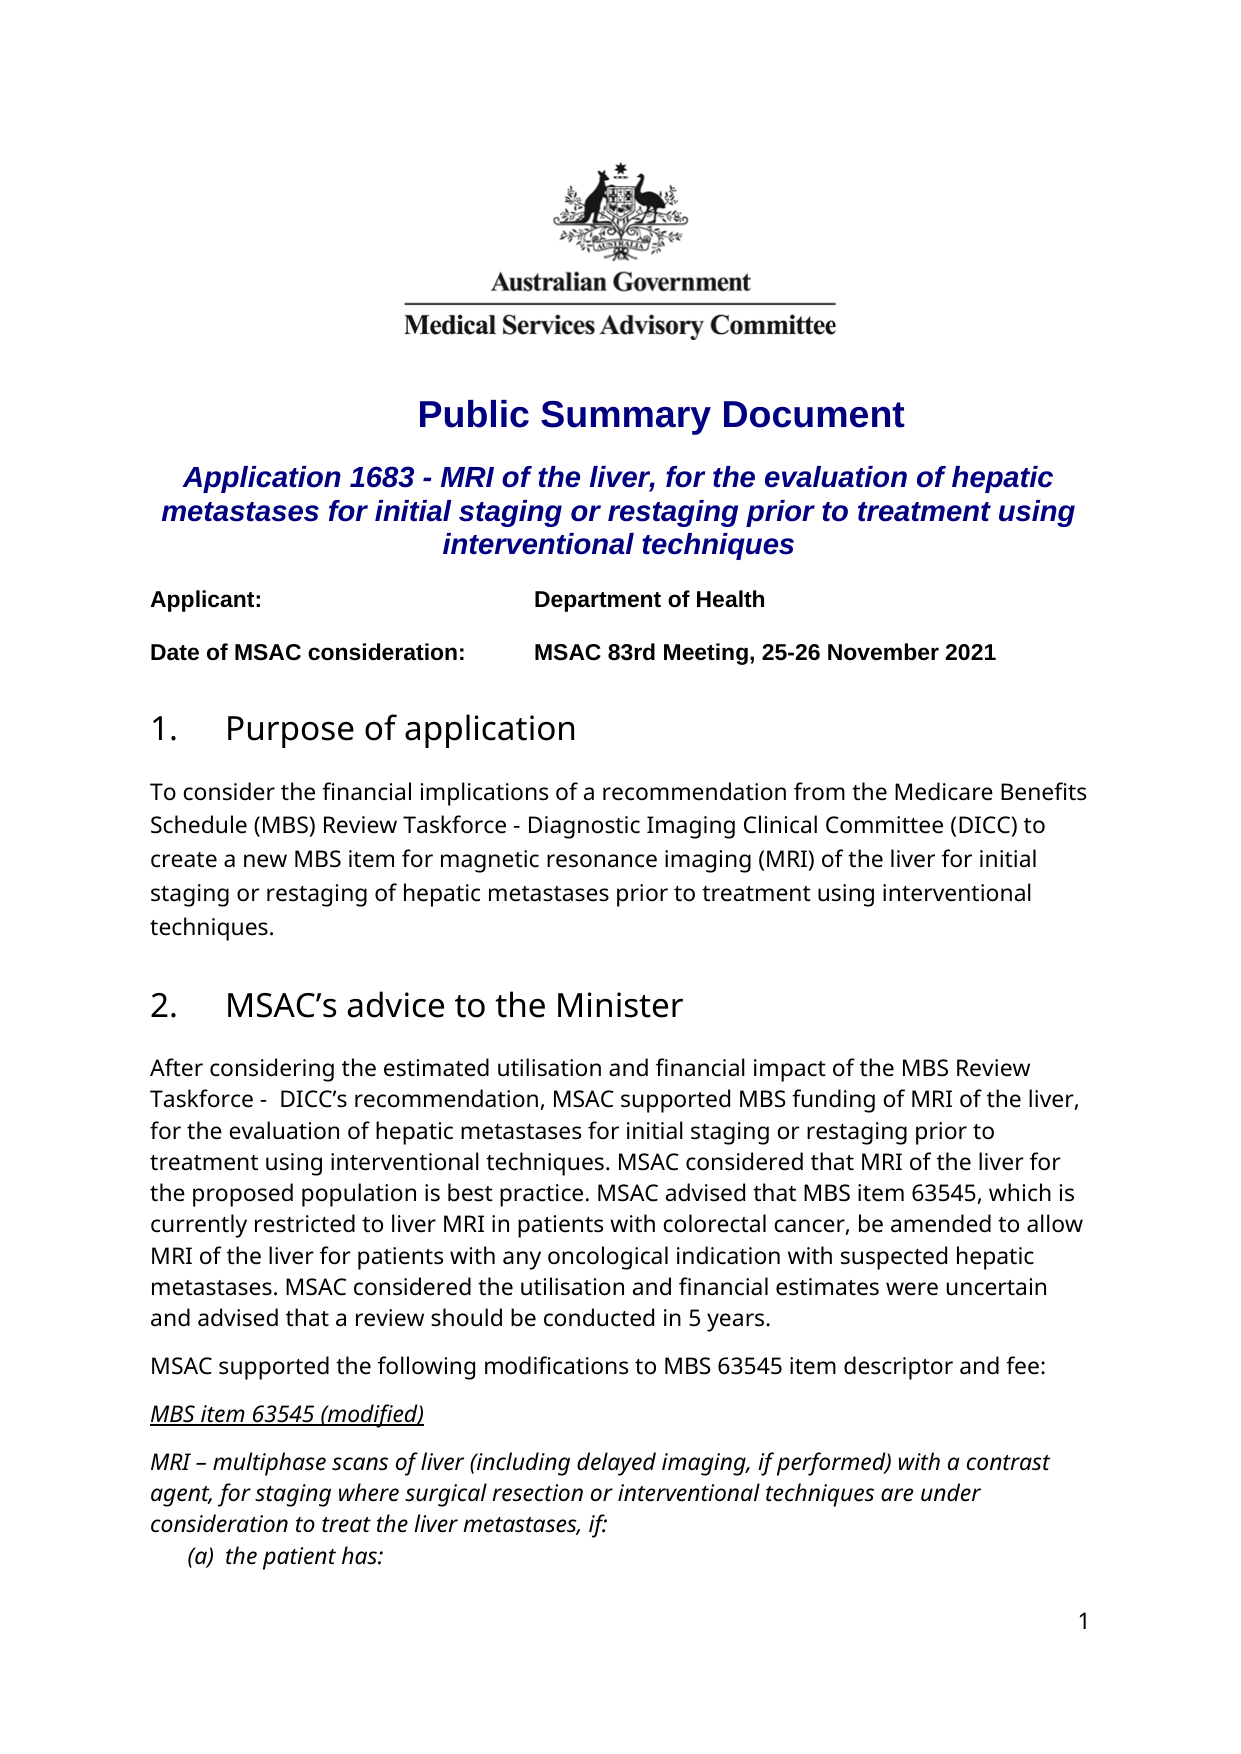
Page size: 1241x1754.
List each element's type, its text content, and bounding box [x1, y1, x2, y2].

picture [404, 162, 836, 340]
text Date of MSAC consideration: MSAC 83rd Meeting, 25-26 November 2021 [150, 639, 1090, 666]
subtitle 1. Purpose of application [150, 705, 1090, 751]
subtitle Public Summary Document [232, 392, 1090, 435]
text Applicant: Department of Health [150, 586, 1090, 612]
text To consider the financial implications of a recommendation from the Medicare Benefits Schedule (MBS) Review Taskforce - Diagnostic Imaging Clinical Committee (DICC) to create a new MBS item for magnetic resonance imaging (MRI) of the liver for initial staging or restaging of hepatic metastases prior to treatment using interventional techniques. [150, 776, 1090, 942]
list the patient has: [187, 1540, 1090, 1571]
text MRI – multiphase scans of liver (including delayed imaging, if performed) with a contrast agent, for staging where surgical resection or interventional techniques are under consideration to treat the liver metastases, if: [150, 1446, 1090, 1540]
text MSAC supported the following modifications to MBS 63545 item descriptor and fee: [150, 1350, 1090, 1381]
subtitle Application 1683 - MRI of the liver, for the evaluation of hepatic metastases for initial staging or restaging prior to treatment using interventional techniques [150, 460, 1090, 561]
text MBS item 63545 (modified) [150, 1398, 1090, 1429]
text After considering the estimated utilisation and financial impact of the MBS Review Taskforce - DICC’s recommendation, MSAC supported MBS funding of MRI of the liver, for the evaluation of hepatic metastases for initial staging or restaging prior to treatment using interventional techniques. MSAC considered that MRI of the liver for the proposed population is best practice. MSAC advised that MBS item 63545, which is currently restricted to liver MRI in patients with colorectal cancer, be amended to allow MRI of the liver for patients with any oncological indication with suspected hepatic metastases. MSAC considered the utilisation and financial estimates were uncertain and advised that a review should be conducted in 5 years. [150, 1052, 1090, 1333]
subtitle 2. MSAC’s advice to the Minister [150, 982, 1090, 1027]
